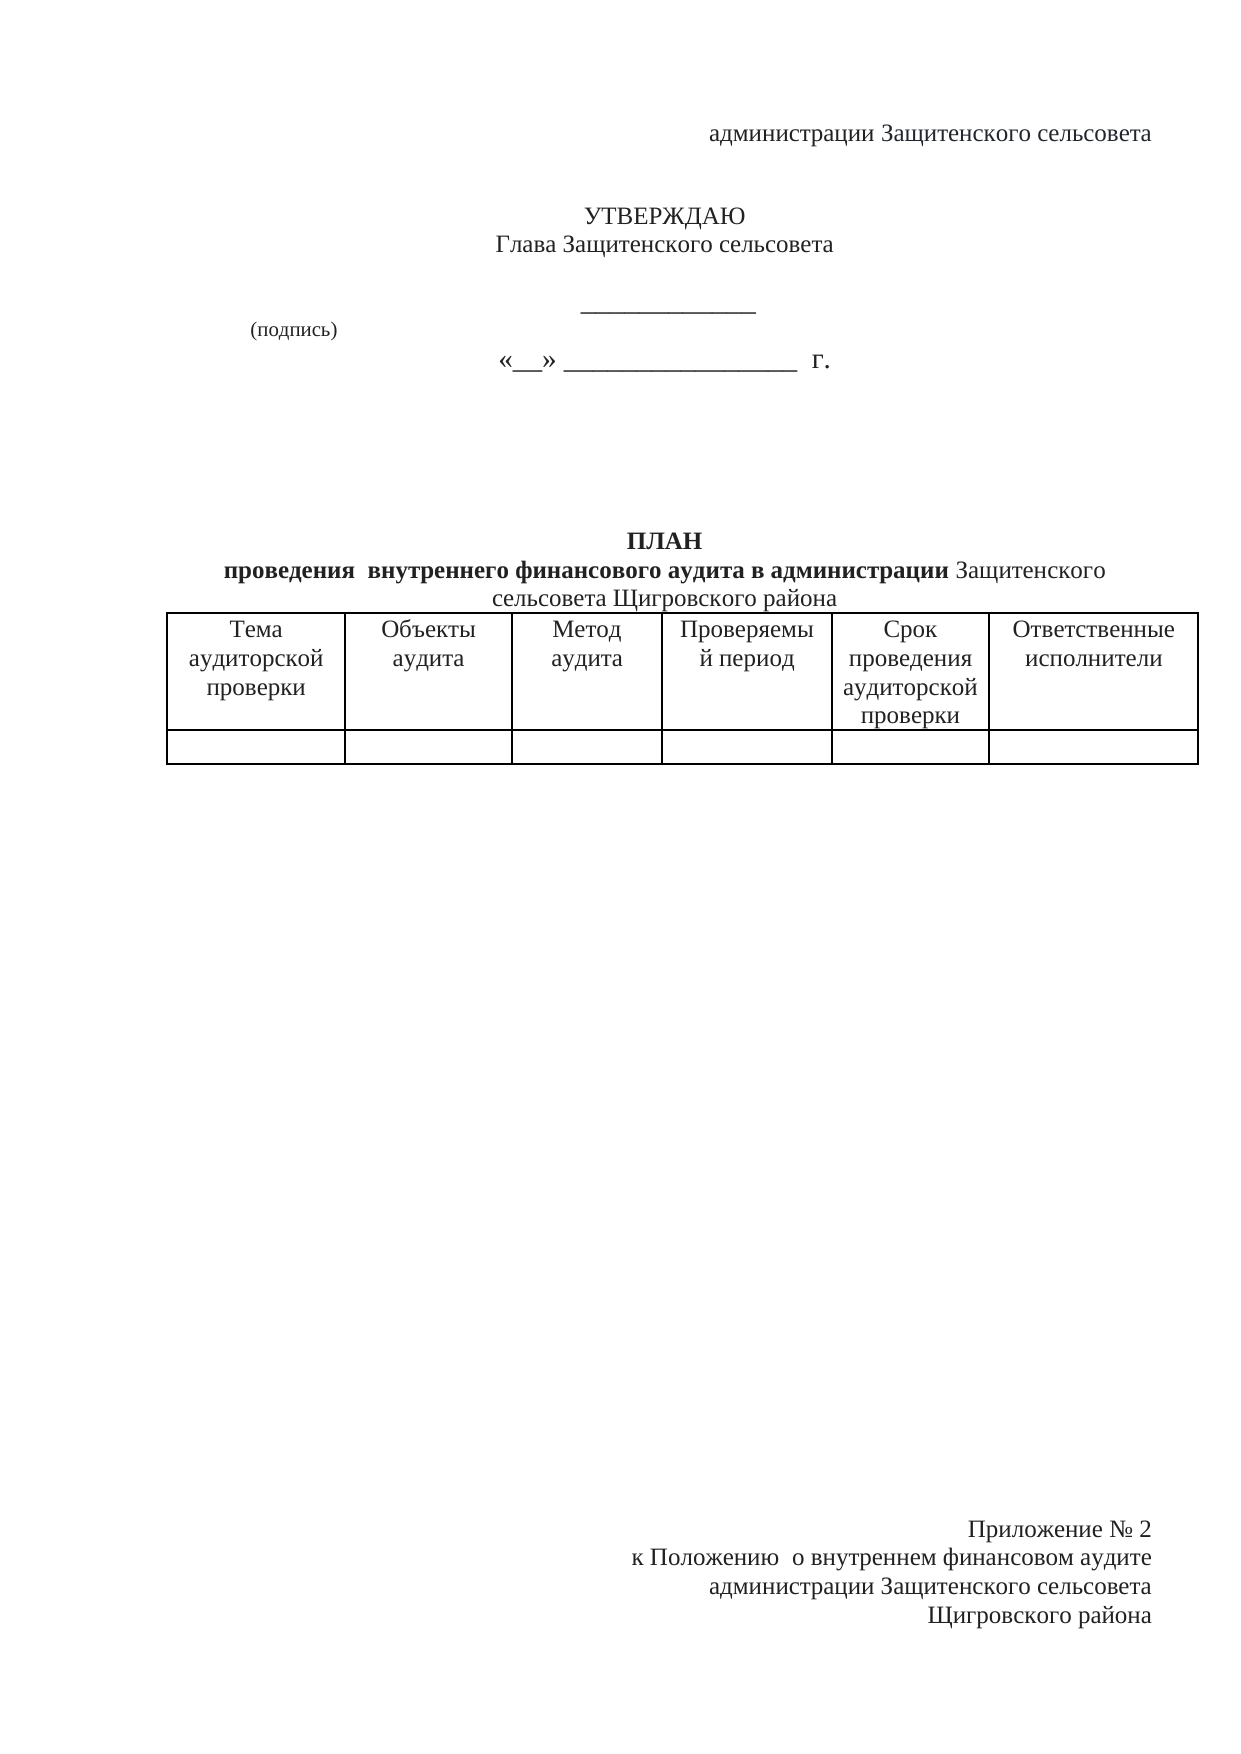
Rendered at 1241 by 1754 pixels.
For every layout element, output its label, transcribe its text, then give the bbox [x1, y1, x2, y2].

table_cell [833, 731, 988, 763]
text администрации Защитенского сельсовета [177, 118, 1152, 147]
table_cell [513, 731, 661, 763]
text ____________ [177, 283, 1152, 317]
table_header Метод аудита [513, 614, 661, 729]
text Приложение № 2 [177, 1514, 1152, 1542]
table_cell [663, 731, 831, 763]
table_cell [346, 731, 511, 763]
text проведения внутреннего финансового аудита в администрации Защитенского сельсовета Щигровского района [177, 555, 1152, 612]
table_header Ответственные исполнители [990, 614, 1197, 729]
text УТВЕРЖДАЮ [177, 201, 1152, 229]
text (подпись) [177, 317, 1152, 341]
text «__» ________________ г. [177, 341, 1152, 375]
table_cell [168, 731, 344, 763]
text к Положению о внутреннем финансовом аудите [177, 1542, 1152, 1571]
table_header Тема аудиторской проверки [168, 614, 344, 729]
text ПЛАН [177, 526, 1152, 555]
text Глава Защитенского сельсовета [177, 229, 1152, 258]
table_header Объекты аудита [346, 614, 511, 729]
text администрации Защитенского сельсовета [177, 1571, 1152, 1600]
text Щигровского района [177, 1600, 1152, 1629]
table_header Проверяемый период [663, 614, 831, 729]
table_header Срок проведения аудиторской проверки [833, 614, 988, 729]
table_cell [990, 731, 1197, 763]
